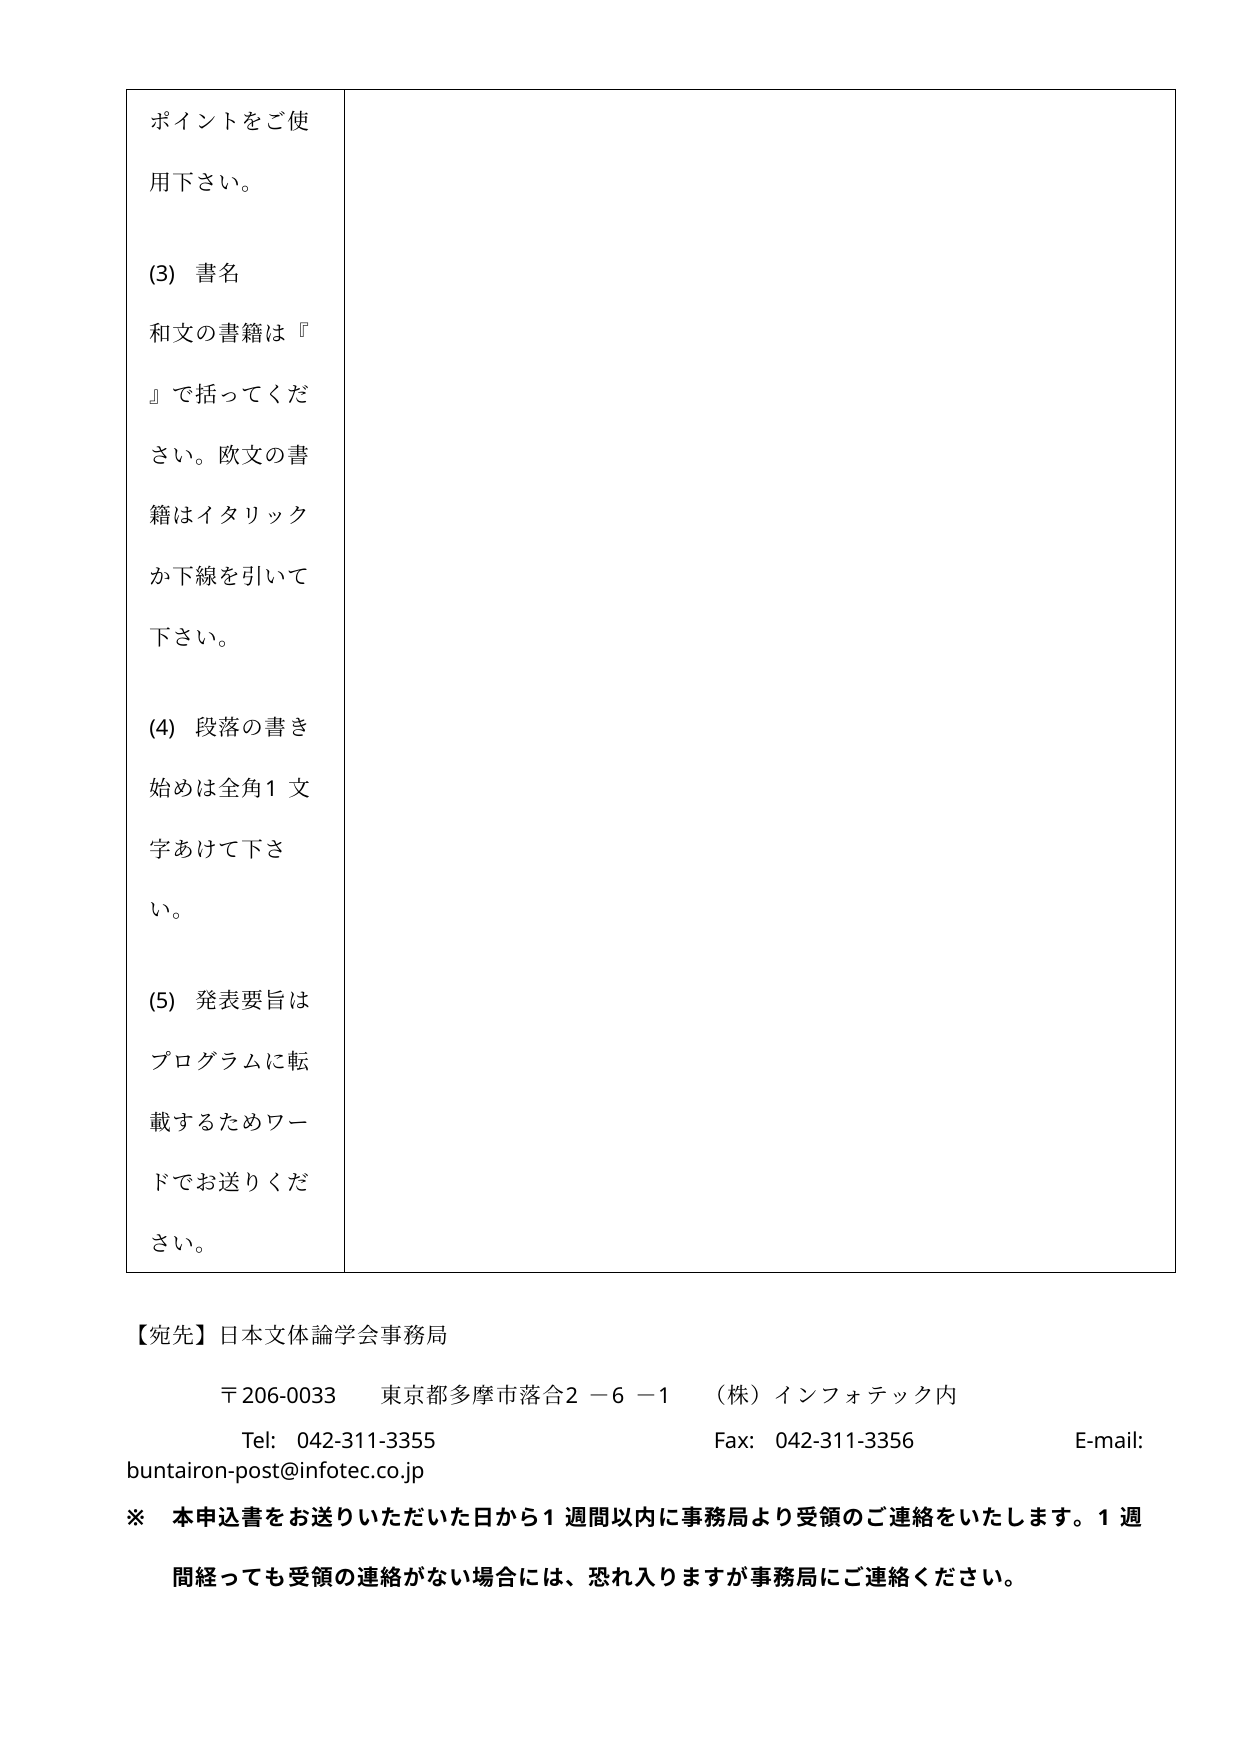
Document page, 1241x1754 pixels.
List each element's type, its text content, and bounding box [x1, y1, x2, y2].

text Tel: 042-311-3355 Fax: 042-311-3356 E-mail: buntairon-post@infotec.co.jp [126, 1425, 1143, 1485]
text 【宛先】日本文体論学会事務局 [126, 1303, 1143, 1364]
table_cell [127, 90, 344, 1272]
text 〒206-0033 東京都多摩市落合2－6－1 （株）インフォテック内 [126, 1364, 1143, 1425]
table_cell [345, 90, 1175, 1272]
list 本申込書をお送りいただいた日から1週間以内に事務局より受領のご連絡をいたします。1週間経っても受領の連絡がない場合には、恐れ入りますが事務局にご連絡ください。 [126, 1485, 1143, 1607]
